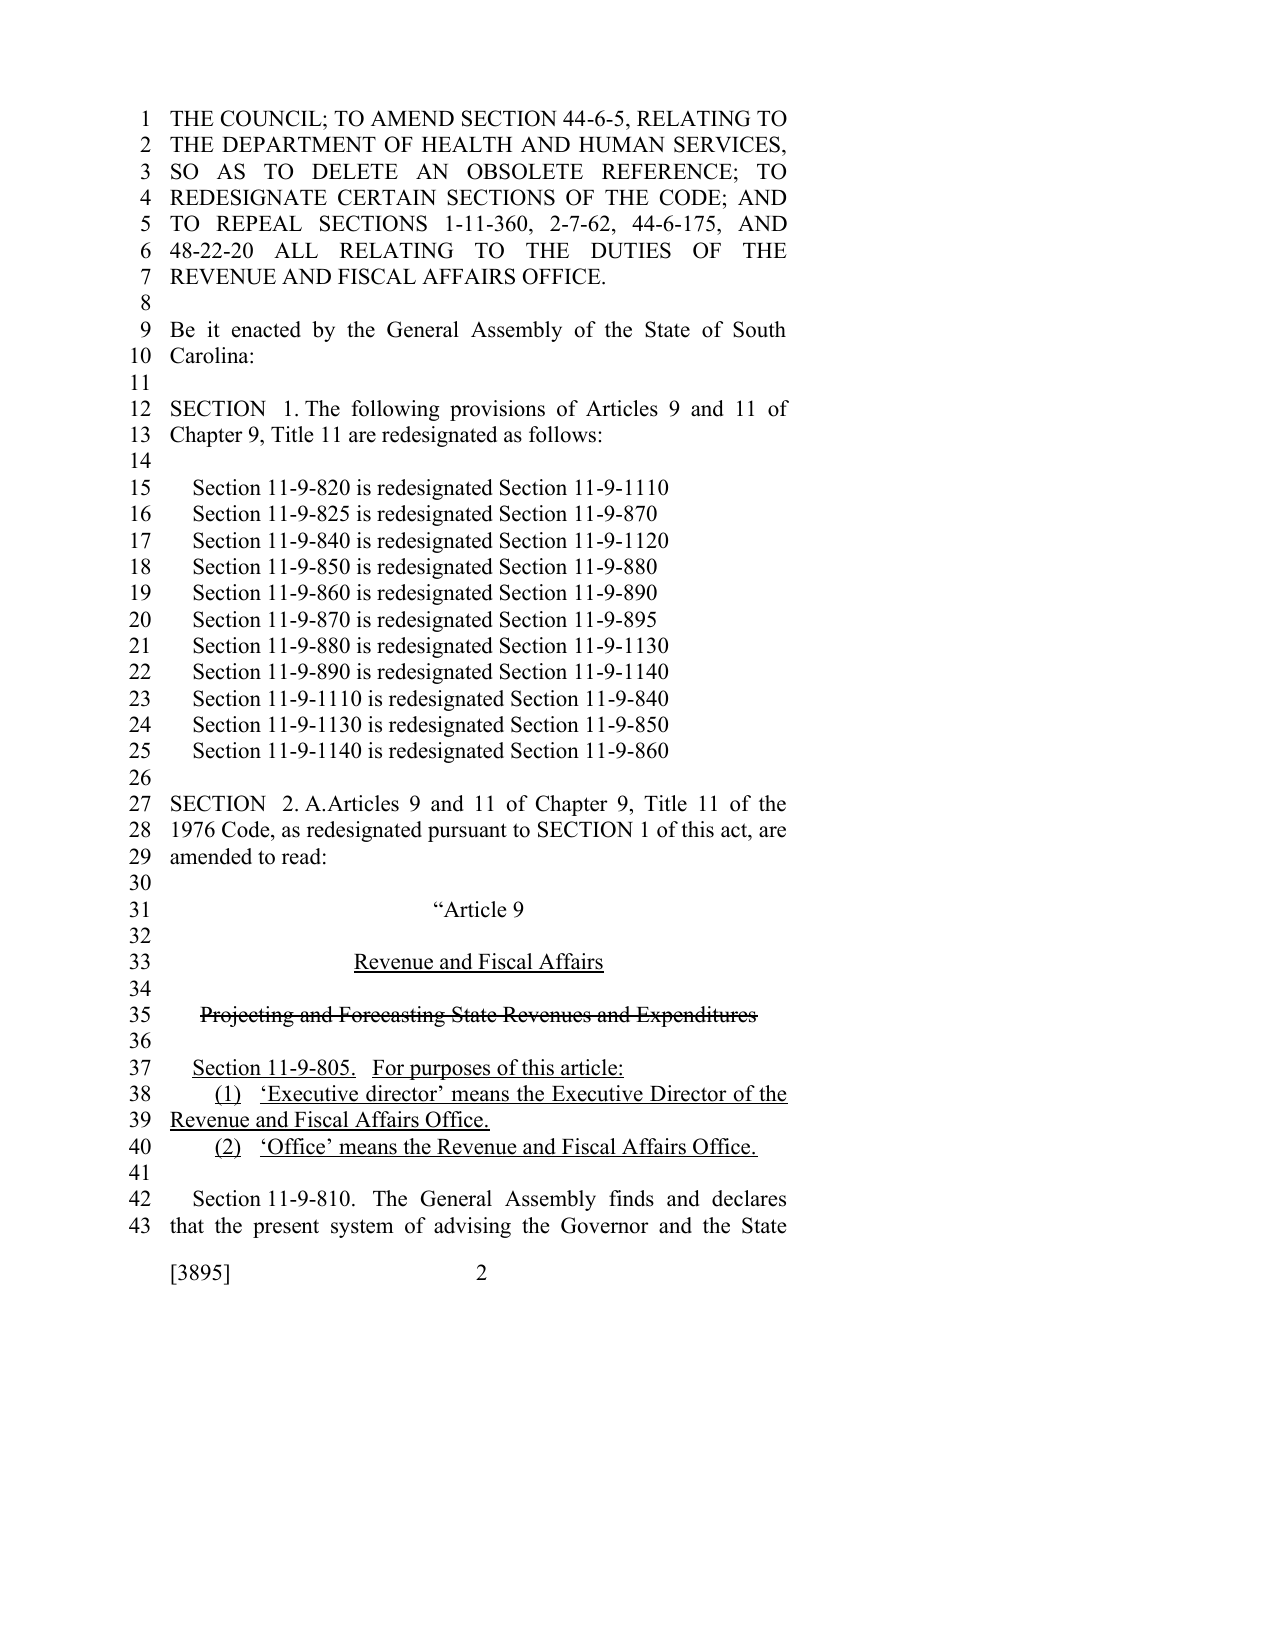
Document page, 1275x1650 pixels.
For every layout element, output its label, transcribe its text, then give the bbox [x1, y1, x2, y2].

text Section 11-9-870 is redesignated Section 11-9-895 [169, 606, 787, 632]
text Section 11-9-1140 is redesignated Section 11-9-860 [169, 737, 787, 764]
text Section 11-9-850 is redesignated Section 11-9-880 [169, 553, 787, 579]
text SECTION 2. A. Articles 9 and 11 of Chapter 9, Title 11 of the 1976 Code, as redesignated pursuant to SECTION 1 of this act, are amended to read: [169, 790, 787, 869]
text Be it enacted by the General Assembly of the State of South Carolina: [169, 316, 787, 368]
text Section 11-9-860 is redesignated Section 11-9-890 [169, 579, 787, 606]
text Section 11-9-880 is redesignated Section 11-9-1130 [169, 632, 787, 658]
text Section 11-9-1110 is redesignated Section 11-9-840 [169, 685, 787, 711]
text “Article 9 [169, 896, 787, 922]
text Section 11-9-825 is redesignated Section 11-9-870 [169, 500, 787, 527]
text Revenue and Fiscal Affairs [169, 948, 787, 975]
text Section 11-9-1130 is redesignated Section 11-9-850 [169, 711, 787, 737]
text SECTION 1. The following provisions of Articles 9 and 11 of Chapter 9, Title 11 are redesignated as follows: [169, 395, 787, 448]
text Section 11-9-820 is redesignated Section 11-9-1110 [169, 474, 787, 500]
text Section 11-9-805. For purposes of this article: [169, 1054, 787, 1080]
text Projecting and Forecasting State Revenues and Expenditures [169, 1001, 787, 1027]
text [169, 1186, 787, 1238]
text (1) ‘Executive director’ means the Executive Director of the Revenue and Fiscal Affairs Office. [169, 1080, 787, 1133]
text Section 11-9-840 is redesignated Section 11-9-1120 [169, 527, 787, 553]
text (2) ‘Office’ means the Revenue and Fiscal Affairs Office. [169, 1133, 787, 1159]
text Section 11-9-890 is redesignated Section 11-9-1140 [169, 658, 787, 685]
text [169, 105, 787, 289]
